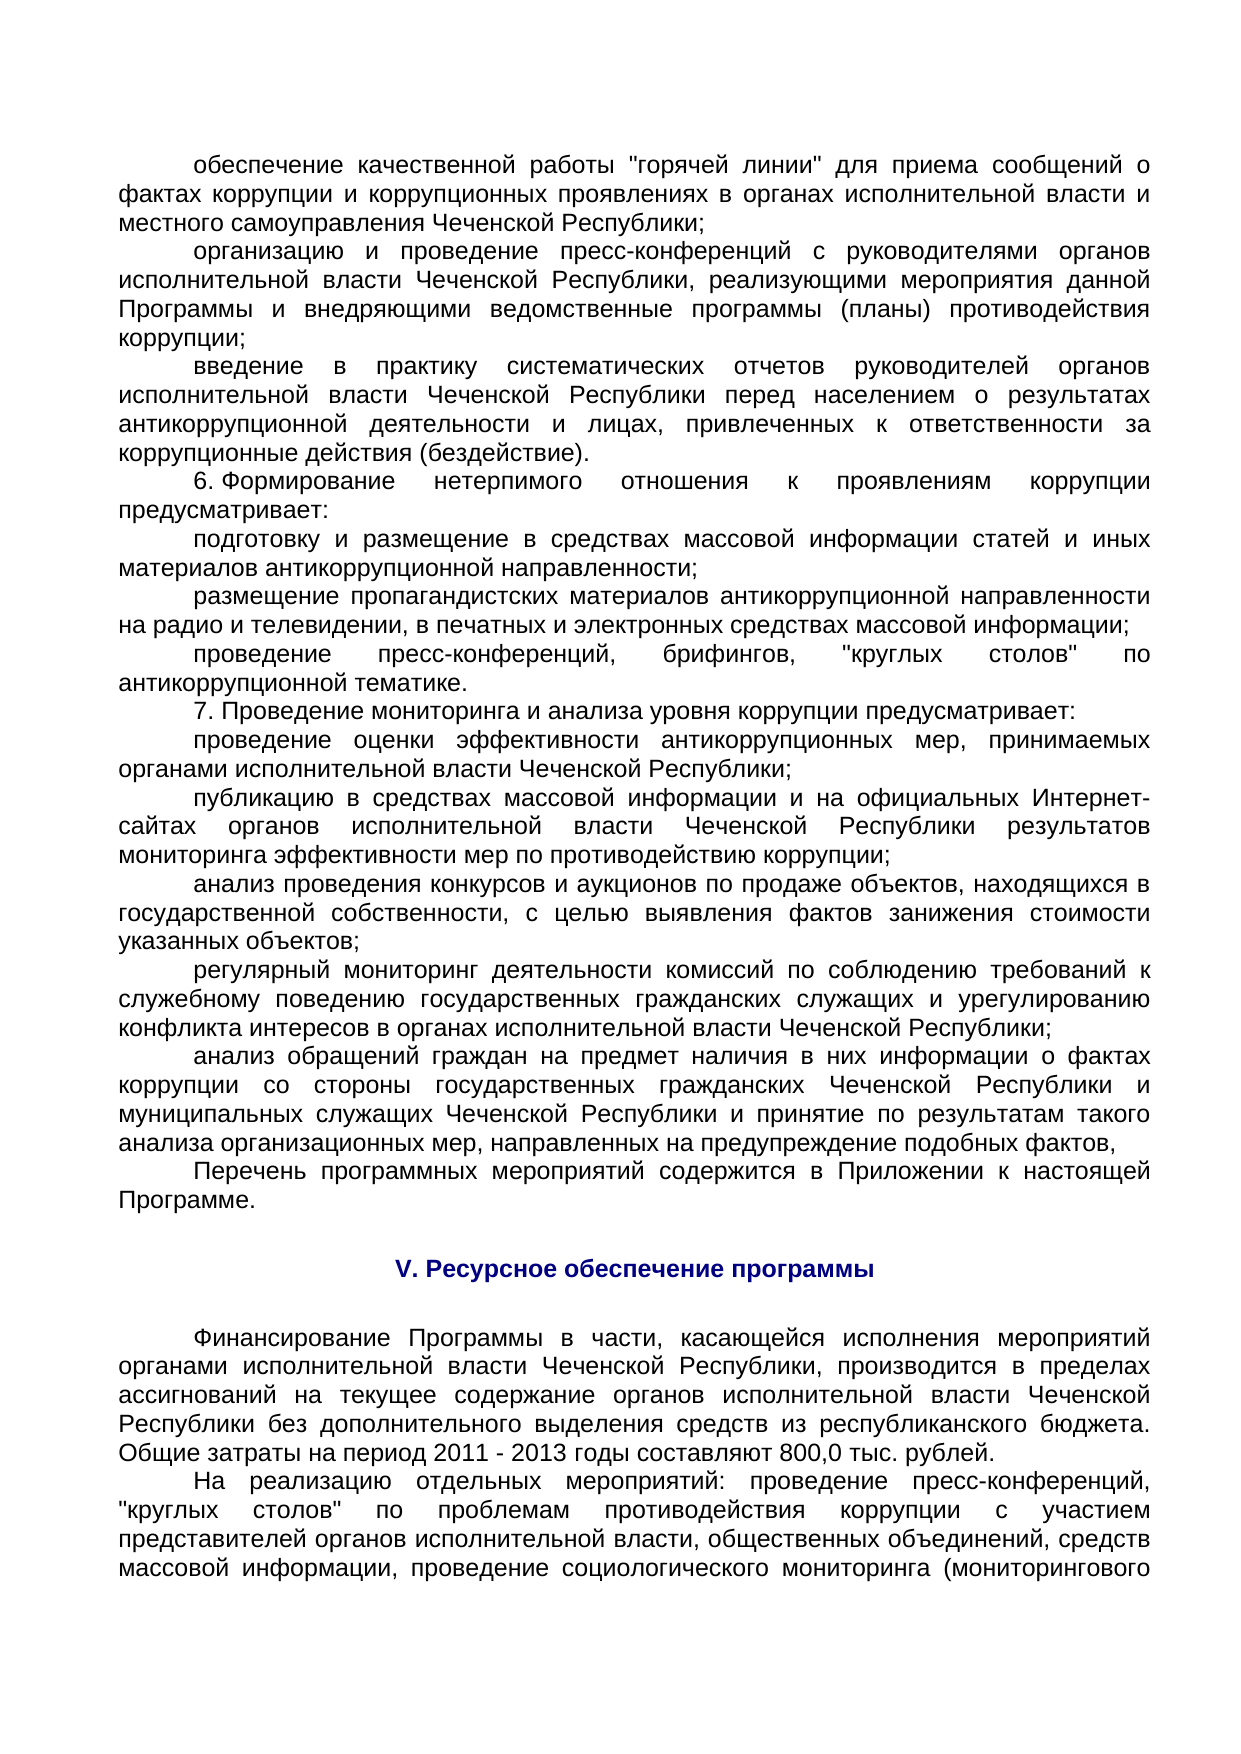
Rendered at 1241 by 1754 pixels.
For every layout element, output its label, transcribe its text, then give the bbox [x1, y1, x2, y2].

text 7. Проведение мониторинга и анализа уровня коррупции предусматривает: [118, 696, 1152, 725]
text обеспечение качественной работы "горячей линии" для приема сообщений о фактах коррупции и коррупционных проявлениях в органах исполнительной власти и местного самоуправления Чеченской Республики; [118, 150, 1152, 236]
subtitle V. Ресурсное обеспечение программы [118, 1254, 1152, 1282]
text 6. Формирование нетерпимого отношения к проявлениям коррупции предусматривает: [118, 466, 1152, 524]
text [118, 1466, 1152, 1581]
text подготовку и размещение в средствах массовой информации статей и иных материалов антикоррупционной направленности; [118, 524, 1152, 581]
text размещение пропагандистских материалов антикоррупционной направленности на радио и телевидении, в печатных и электронных средствах массовой информации; [118, 581, 1152, 639]
text анализ проведения конкурсов и аукционов по продаже объектов, находящихся в государственной собственности, с целью выявления фактов занижения стоимости указанных объектов; [118, 869, 1152, 955]
text проведение пресс-конференций, брифингов, "круглых столов" по антикоррупционной тематике. [118, 639, 1152, 696]
text регулярный мониторинг деятельности комиссий по соблюдению требований к служебному поведению государственных гражданских служащих и урегулированию конфликта интересов в органах исполнительной власти Чеченской Республики; [118, 955, 1152, 1041]
text анализ обращений граждан на предмет наличия в них информации о фактах коррупции со стороны государственных гражданских Чеченской Республики и муниципальных служащих Чеченской Республики и принятие по результатам такого анализа организационных мер, направленных на предупреждение подобных фактов, [118, 1041, 1152, 1156]
text организацию и проведение пресс-конференций с руководителями органов исполнительной власти Чеченской Республики, реализующими мероприятия данной Программы и внедряющими ведомственные программы (планы) противодействия коррупции; [118, 236, 1152, 351]
text Финансирование Программы в части, касающейся исполнения мероприятий органами исполнительной власти Чеченской Республики, производится в пределах ассигнований на текущее содержание органов исполнительной власти Чеченской Республики без дополнительного выделения средств из республиканского бюджета. Общие затраты на период 2011 - 2013 годы составляют 800,0 тыс. рублей. [118, 1322, 1152, 1466]
text публикацию в средствах массовой информации и на официальных Интернет-сайтах органов исполнительной власти Чеченской Республики результатов мониторинга эффективности мер по противодействию коррупции; [118, 782, 1152, 869]
text проведение оценки эффективности антикоррупционных мер, принимаемых органами исполнительной власти Чеченской Республики; [118, 725, 1152, 782]
text введение в практику систематических отчетов руководителей органов исполнительной власти Чеченской Республики перед населением о результатах антикоррупционной деятельности и лицах, привлеченных к ответственности за коррупционные действия (бездействие). [118, 351, 1152, 466]
text Перечень программных мероприятий содержится в Приложении к настоящей Программе. [118, 1156, 1152, 1214]
